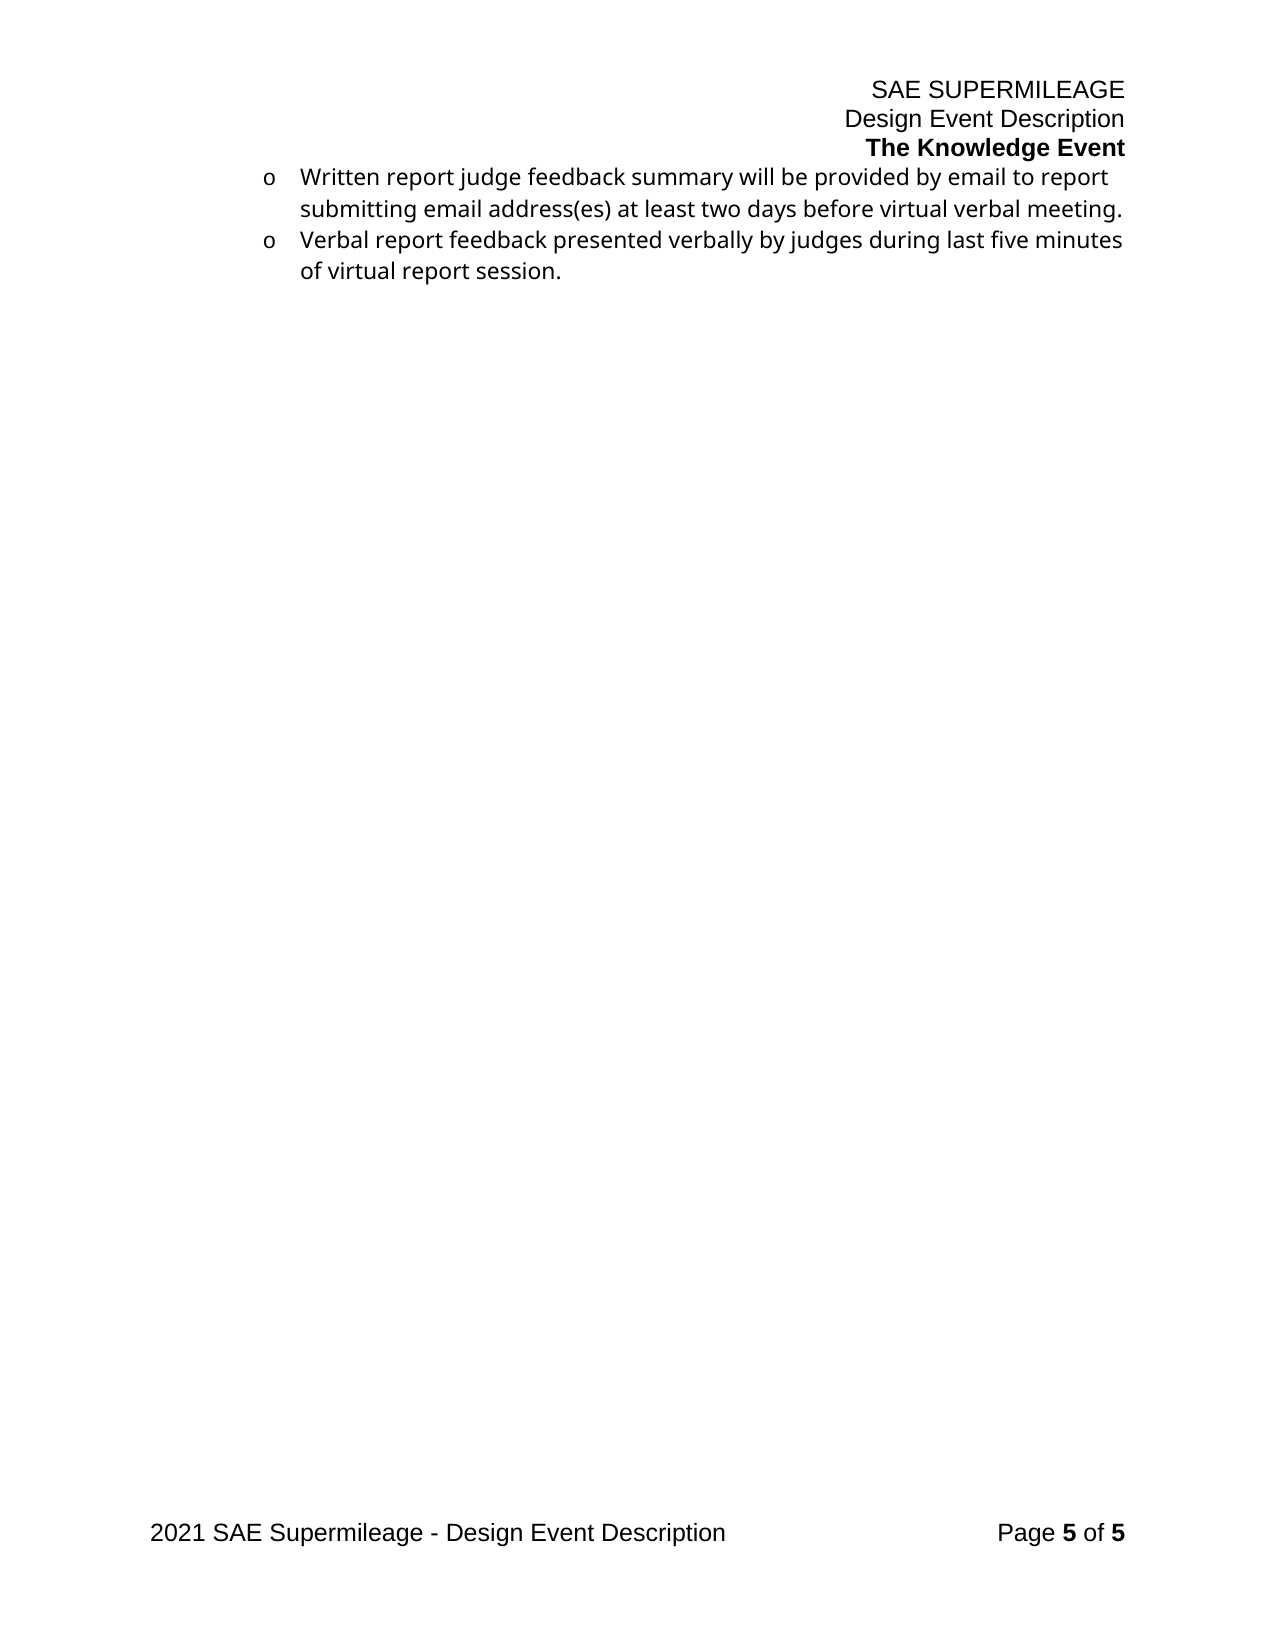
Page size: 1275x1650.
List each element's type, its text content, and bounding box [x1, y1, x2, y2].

list Verbal report feedback presented verbally by judges during last five minutes of virtual report session. [262, 224, 1125, 286]
list Written report judge feedback summary will be provided by email to report submitting email address(es) at least two days before virtual verbal meeting. [262, 161, 1125, 224]
